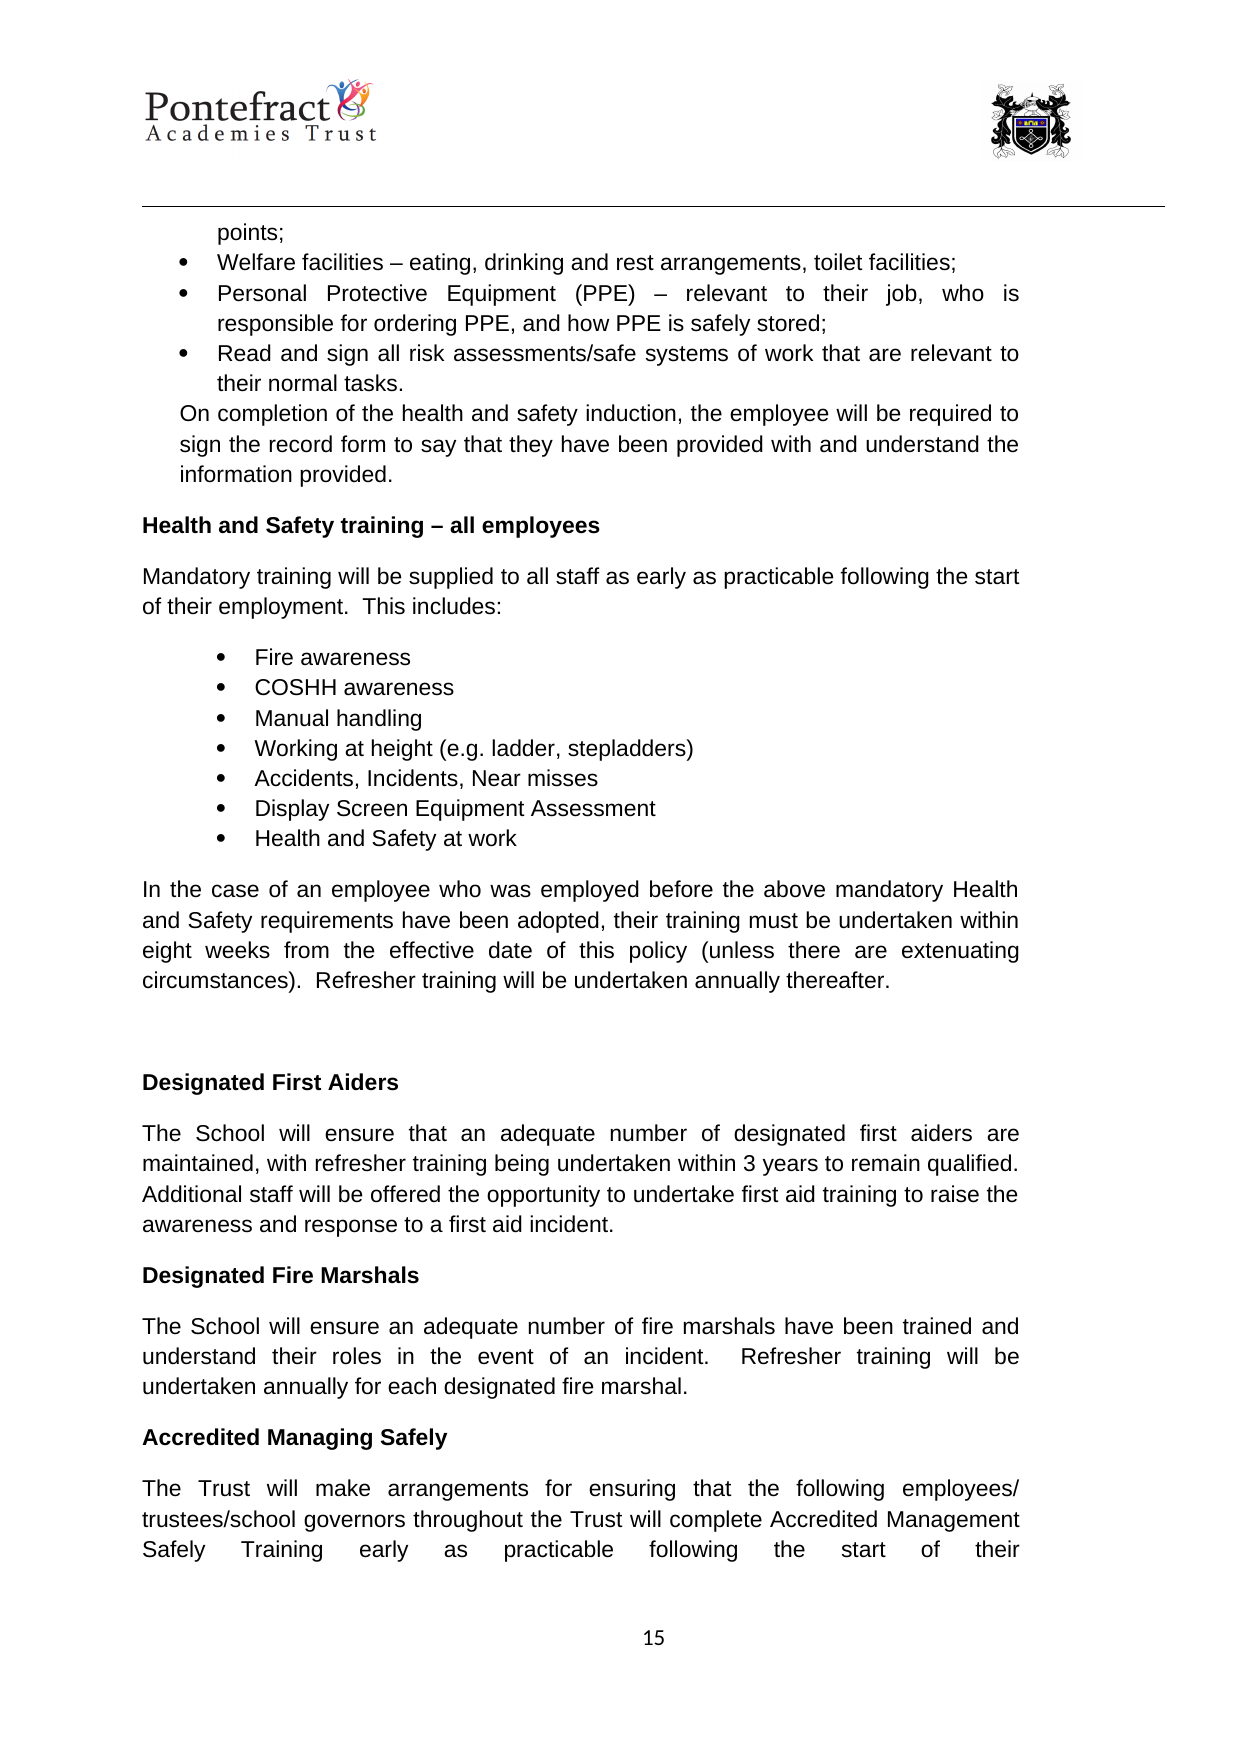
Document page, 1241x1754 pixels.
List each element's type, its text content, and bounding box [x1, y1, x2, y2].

picture [141, 75, 384, 161]
picture [978, 78, 1082, 161]
